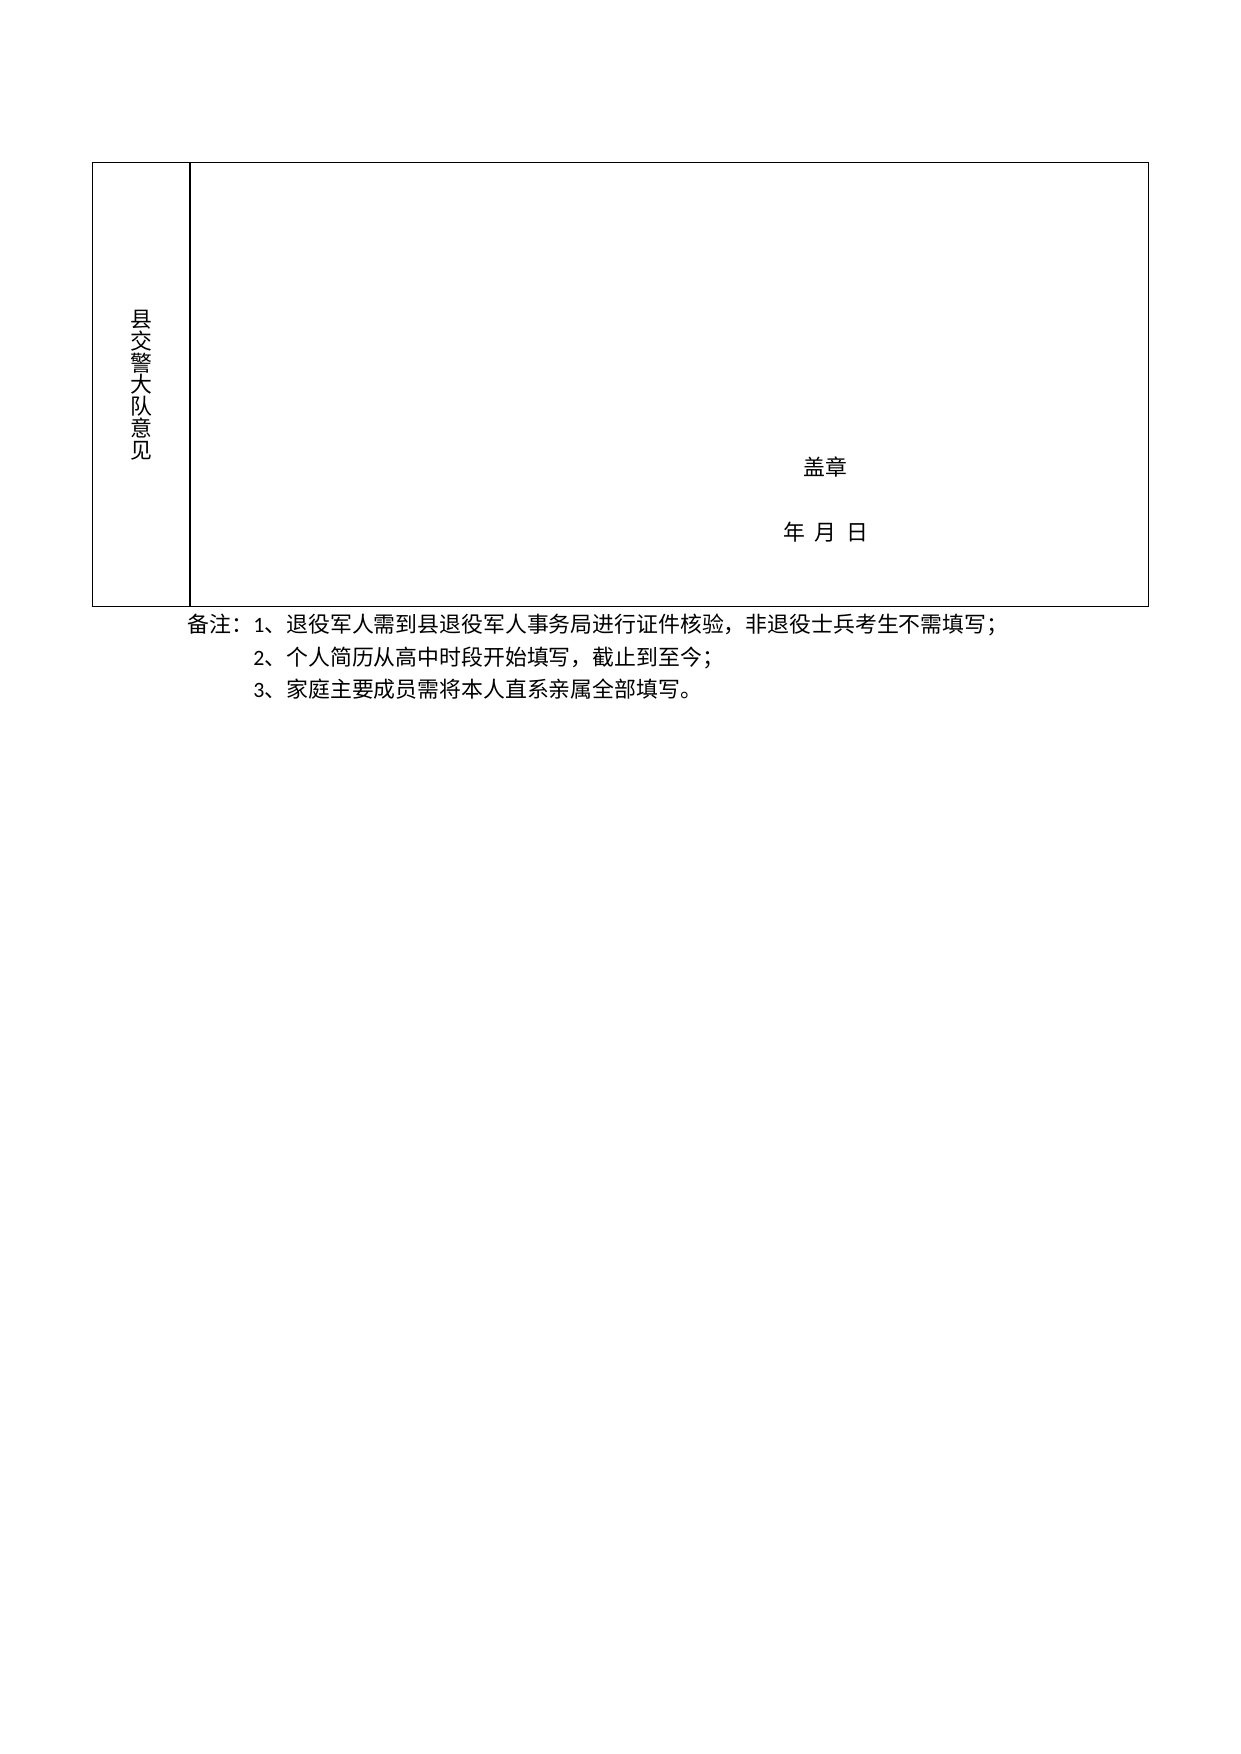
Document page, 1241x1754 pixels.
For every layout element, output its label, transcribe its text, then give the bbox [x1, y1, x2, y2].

table_cell 盖章 年 月 日 [191, 163, 1148, 606]
table_cell 县交警大队意见 [93, 163, 189, 606]
text 备注：1、退役军人需到县退役军人事务局进行证件核验，非退役士兵考生不需填写； [187, 607, 1053, 639]
text 2、个人简历从高中时段开始填写，截止到至今； [187, 639, 1053, 672]
text 3、家庭主要成员需将本人直系亲属全部填写。 [187, 672, 1053, 704]
